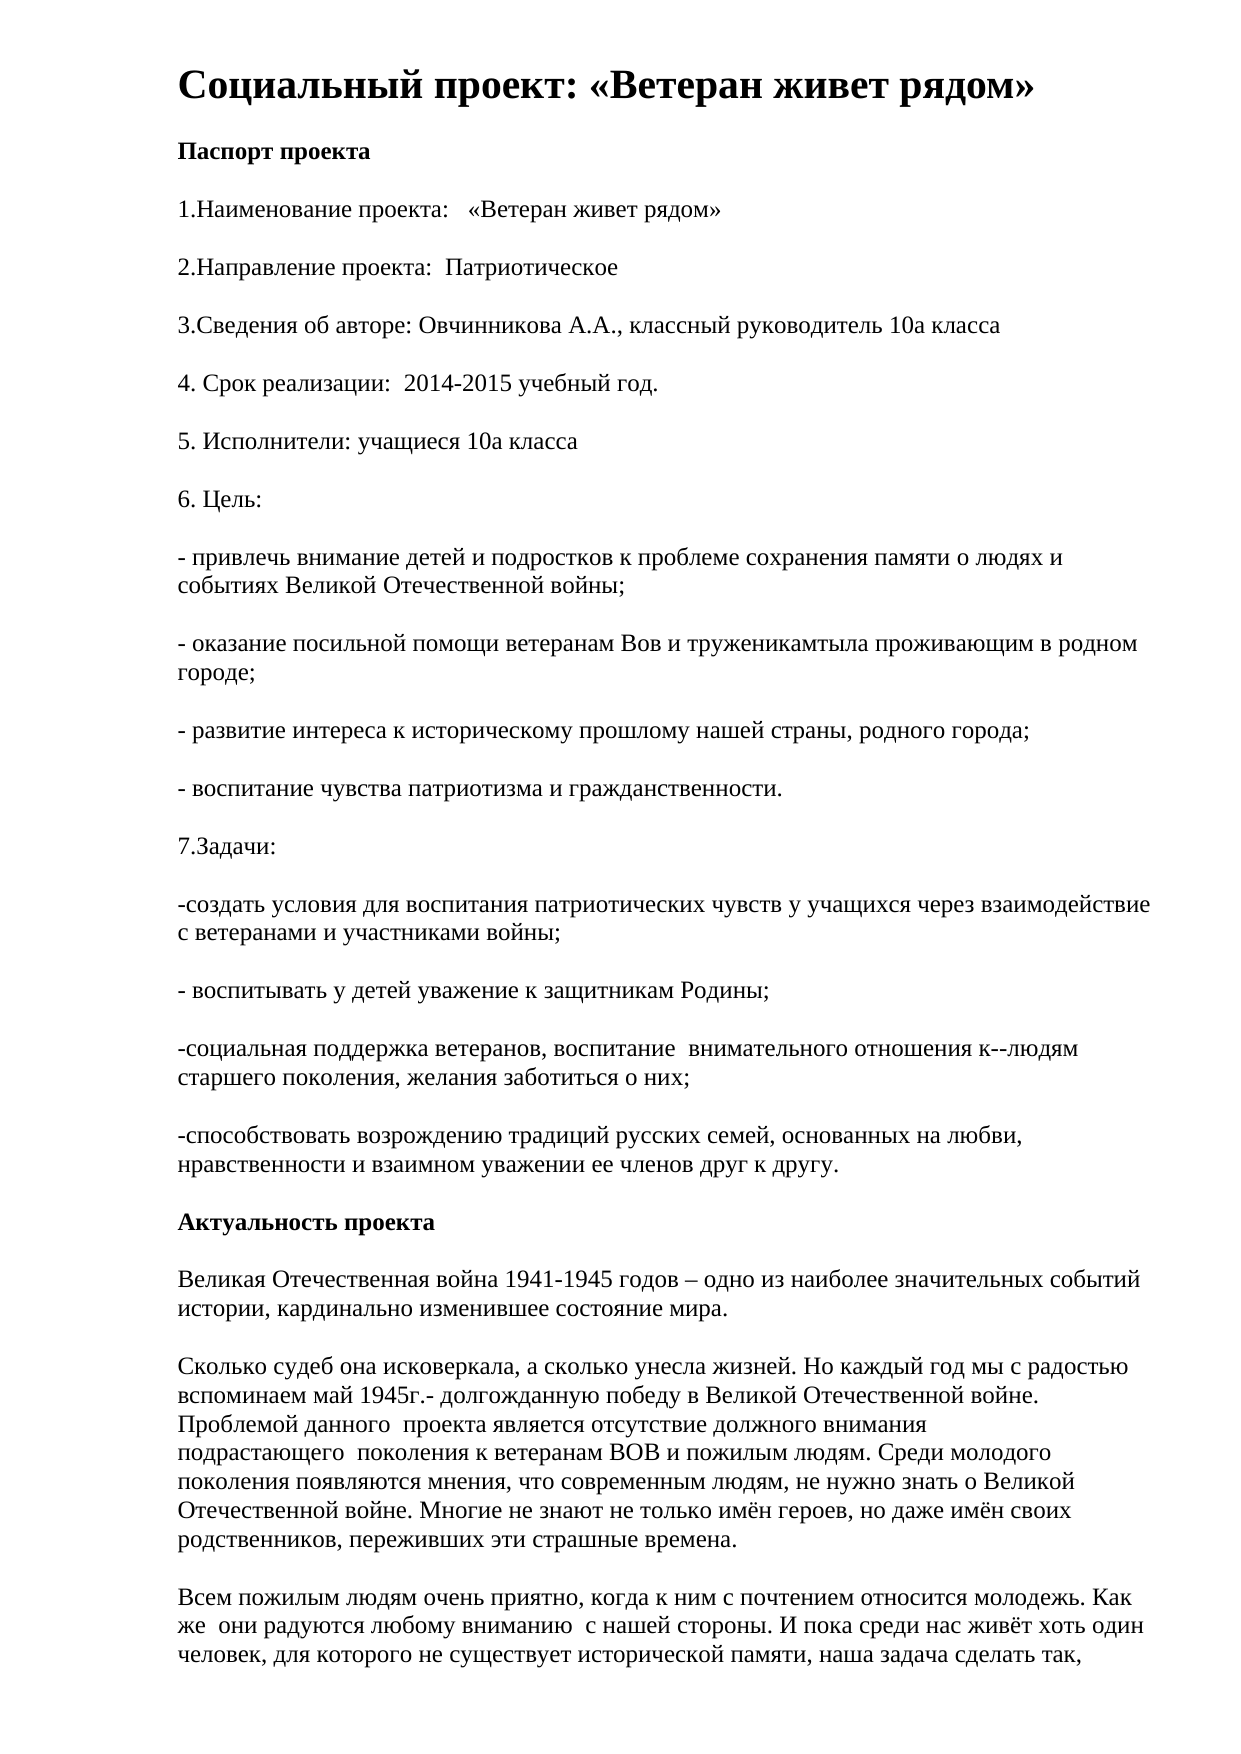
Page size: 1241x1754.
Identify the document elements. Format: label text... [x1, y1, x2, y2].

text Социальный проект: «Ветеран живет рядом» [177, 59, 1152, 107]
text Паспорт проекта [177, 136, 1152, 165]
text - воспитание чувства патриотизма и гражданственности. [177, 773, 1152, 802]
text Сколько судеб она исковеркала, а сколько унесла жизней. Но каждый год мы с радостью вспоминаем май 1945г.- долгожданную победу в Великой Отечественной войне. Проблемой данного проекта является отсутствие должного внимания подрастающего поколения к ветеранам ВОВ и пожилым людям. Среди молодого поколения появляются мнения, что современным людям, не нужно знать о Великой Отечественной войне. Многие не знают не только имён героев, но даже имён своих родственников, переживших эти страшные времена. [177, 1351, 1152, 1552]
text Актуальность проекта [177, 1207, 1152, 1235]
text 2.Направление проекта: Патриотическое [177, 252, 1152, 281]
text - воспитывать у детей уважение к защитникам Родины; [177, 975, 1152, 1004]
text -способствовать возрождению традиций русских семей, основанных на любви, нравственности и взаимном уважении ее членов друг к другу. [177, 1120, 1152, 1177]
text 3.Сведения об авторе: Овчинникова А.А., классный руководитель 10а класса [177, 310, 1152, 339]
text Великая Отечественная война 1941-1945 годов – одно из наиболее значительных событий истории, кардинально изменившее состояние мира. [177, 1264, 1152, 1322]
text 4. Срок реализации: 2014-2015 учебный год. [177, 368, 1152, 397]
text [177, 1582, 1152, 1668]
text 6. Цель: [177, 484, 1152, 512]
text -создать условия для воспитания патриотических чувств у учащихся через взаимодействие с ветеранами и участниками войны; [177, 889, 1152, 946]
text - оказание посильной помощи ветеранам Вов и труженикамтыла проживающим в родном городе; [177, 628, 1152, 686]
text 5. Исполнители: учащиеся 10а класса [177, 426, 1152, 454]
text -социальная поддержка ветеранов, воспитание внимательного отношения к--людям старшего поколения, желания заботиться о них; [177, 1033, 1152, 1091]
text 1.Наименование проекта: «Ветеран живет рядом» [177, 194, 1152, 223]
text - развитие интереса к историческому прошлому нашей страны, родного города; [177, 715, 1152, 744]
text - привлечь внимание детей и подростков к проблеме сохранения памяти о людях и событиях Великой Отечественной войны; [177, 542, 1152, 599]
text 7.Задачи: [177, 831, 1152, 859]
